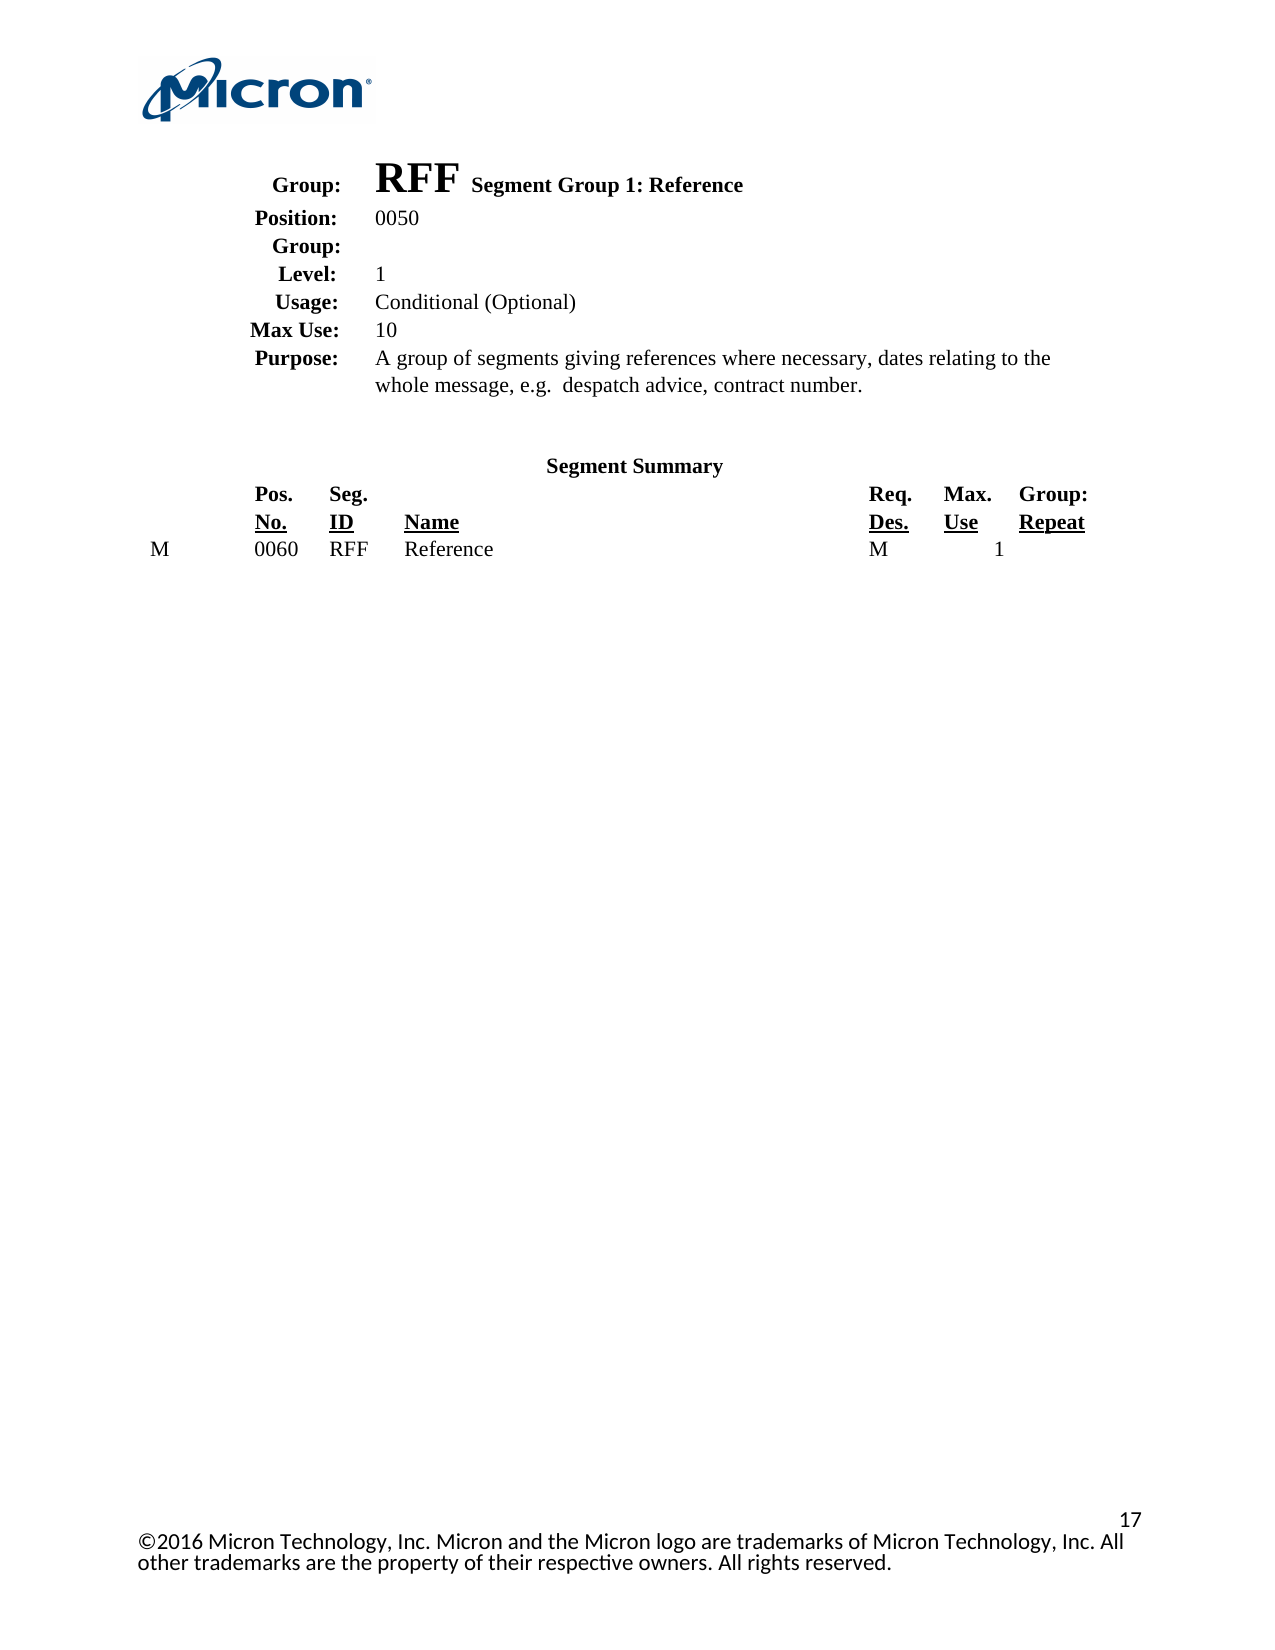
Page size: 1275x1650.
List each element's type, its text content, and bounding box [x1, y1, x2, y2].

picture [137, 56, 377, 124]
text Position: 0050 [254, 204, 1144, 230]
text Segment Summary [542, 453, 728, 478]
text Pos. Seg. Req. Max. Group: No. ID Name Des. Use Repeat [254, 481, 1093, 534]
text Group: Level: 1 [272, 233, 392, 286]
text Group: RFF Segment Group 1: Reference [272, 151, 1144, 201]
text M 0060 RFF Reference M 1 [150, 537, 1144, 561]
text Usage: Conditional (Optional) [275, 289, 1144, 314]
text Purpose: A group of segments giving references where necessary, dates relating to the whole message, e.g. despatch advice, contract number. [254, 345, 1106, 397]
text Max Use: 10 [250, 317, 1144, 342]
